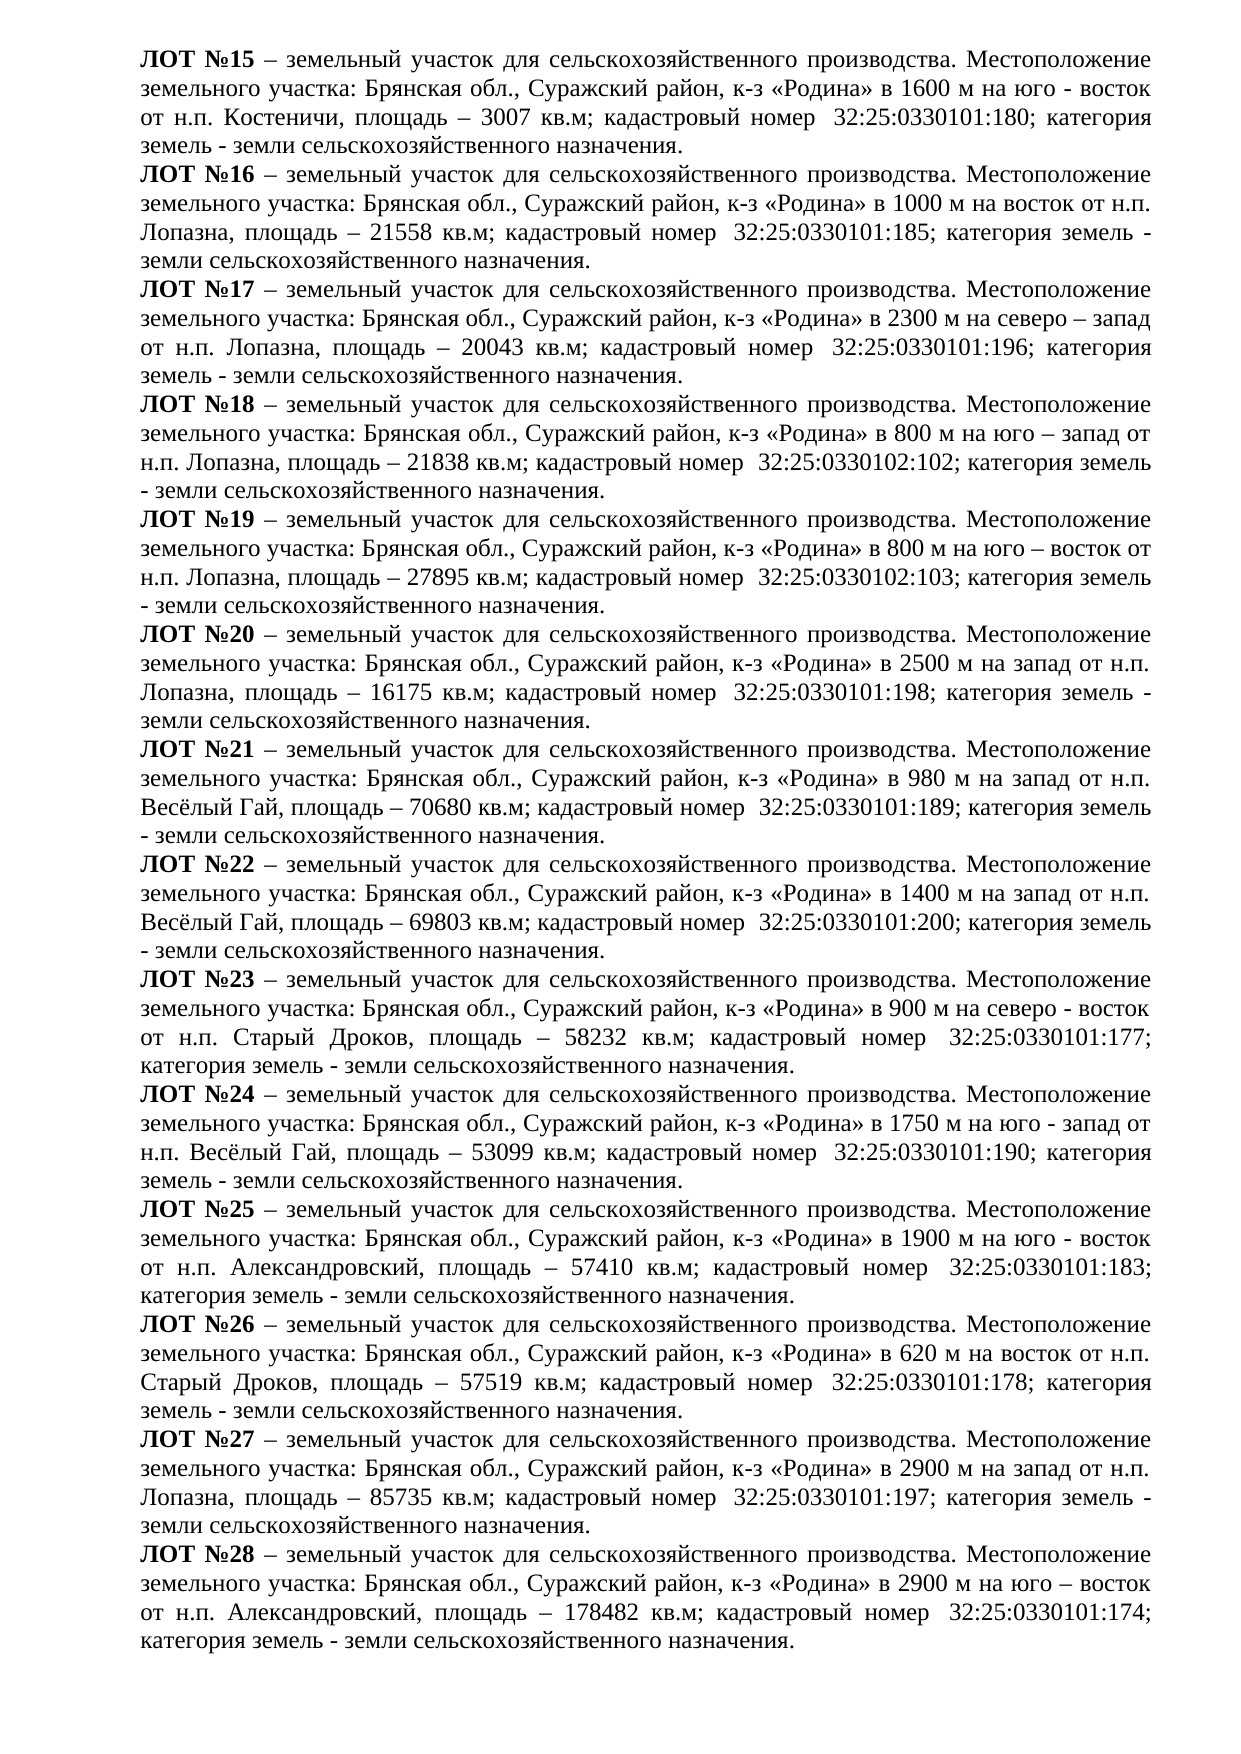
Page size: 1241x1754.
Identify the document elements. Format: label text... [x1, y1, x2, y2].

text ЛОТ №19 – земельный участок для сельскохозяйственного производства. Местоположение земельного участка: Брянская обл., Суражский район, к-з «Родина» в 800 м на юго – восток от н.п. Лопазна, площадь – 27895 кв.м; кадастровый номер 32:25:0330102:103; категория земель - земли сельскохозяйственного назначения. [140, 504, 1152, 619]
text ЛОТ №20 – земельный участок для сельскохозяйственного производства. Местоположение земельного участка: Брянская обл., Суражский район, к-з «Родина» в 2500 м на запад от н.п. Лопазна, площадь – 16175 кв.м; кадастровый номер 32:25:0330101:198; категория земель - земли сельскохозяйственного назначения. [140, 619, 1152, 734]
text ЛОТ №18 – земельный участок для сельскохозяйственного производства. Местоположение земельного участка: Брянская обл., Суражский район, к-з «Родина» в 800 м на юго – запад от н.п. Лопазна, площадь – 21838 кв.м; кадастровый номер 32:25:0330102:102; категория земель - земли сельскохозяйственного назначения. [140, 389, 1152, 504]
text ЛОТ №21 – земельный участок для сельскохозяйственного производства. Местоположение земельного участка: Брянская обл., Суражский район, к-з «Родина» в 980 м на запад от н.п. Весёлый Гай, площадь – 70680 кв.м; кадастровый номер 32:25:0330101:189; категория земель - земли сельскохозяйственного назначения. [140, 734, 1152, 849]
text ЛОТ №17 – земельный участок для сельскохозяйственного производства. Местоположение земельного участка: Брянская обл., Суражский район, к-з «Родина» в 2300 м на северо – запад от н.п. Лопазна, площадь – 20043 кв.м; кадастровый номер 32:25:0330101:196; категория земель - земли сельскохозяйственного назначения. [140, 274, 1152, 389]
text ЛОТ №16 – земельный участок для сельскохозяйственного производства. Местоположение земельного участка: Брянская обл., Суражский район, к-з «Родина» в 1000 м на восток от н.п. Лопазна, площадь – 21558 кв.м; кадастровый номер 32:25:0330101:185; категория земель - земли сельскохозяйственного назначения. [140, 159, 1152, 274]
text ЛОТ №15 – земельный участок для сельскохозяйственного производства. Местоположение земельного участка: Брянская обл., Суражский район, к-з «Родина» в 1600 м на юго - восток от н.п. Костеничи, площадь – 3007 кв.м; кадастровый номер 32:25:0330101:180; категория земель - земли сельскохозяйственного назначения. [140, 44, 1152, 159]
text ЛОТ №24 – земельный участок для сельскохозяйственного производства. Местоположение земельного участка: Брянская обл., Суражский район, к-з «Родина» в 1750 м на юго - запад от н.п. Весёлый Гай, площадь – 53099 кв.м; кадастровый номер 32:25:0330101:190; категория земель - земли сельскохозяйственного назначения. [140, 1079, 1152, 1194]
text ЛОТ №28 – земельный участок для сельскохозяйственного производства. Местоположение земельного участка: Брянская обл., Суражский район, к-з «Родина» в на юго – восток от н.п. Александровский, площадь – 178482 кв.м; кадастровый номер 32:25:0330101:174; категория земель - земли сельскохозяйственного назначения. [140, 1539, 1152, 1654]
text ЛОТ №25 – земельный участок для сельскохозяйственного производства. Местоположение земельного участка: Брянская обл., Суражский район, к-з «Родина» в 1900 м на юго - восток от н.п. Александровский, площадь – 57410 кв.м; кадастровый номер 32:25:0330101:183; категория земель - земли сельскохозяйственного назначения. [140, 1194, 1152, 1309]
text ЛОТ №26 – земельный участок для сельскохозяйственного производства. Местоположение земельного участка: Брянская обл., Суражский район, к-з «Родина» в 620 м на восток от н.п. Старый Дроков, площадь – 57519 кв.м; кадастровый номер 32:25:0330101:178; категория земель - земли сельскохозяйственного назначения. [140, 1309, 1152, 1424]
text ЛОТ №27 – земельный участок для сельскохозяйственного производства. Местоположение земельного участка: Брянская обл., Суражский район, к-з «Родина» в 2900 м на запад от н.п. Лопазна, площадь – 85735 кв.м; кадастровый номер 32:25:0330101:197; категория земель - земли сельскохозяйственного назначения. [140, 1424, 1152, 1539]
text ЛОТ №23 – земельный участок для сельскохозяйственного производства. Местоположение земельного участка: Брянская обл., Суражский район, к-з «Родина» в 900 м на северо - восток от н.п. Старый Дроков, площадь – 58232 кв.м; кадастровый номер 32:25:0330101:177; категория земель - земли сельскохозяйственного назначения. [140, 964, 1152, 1079]
text ЛОТ №22 – земельный участок для сельскохозяйственного производства. Местоположение земельного участка: Брянская обл., Суражский район, к-з «Родина» в 1400 м на запад от н.п. Весёлый Гай, площадь – 69803 кв.м; кадастровый номер 32:25:0330101:200; категория земель - земли сельскохозяйственного назначения. [140, 849, 1152, 964]
